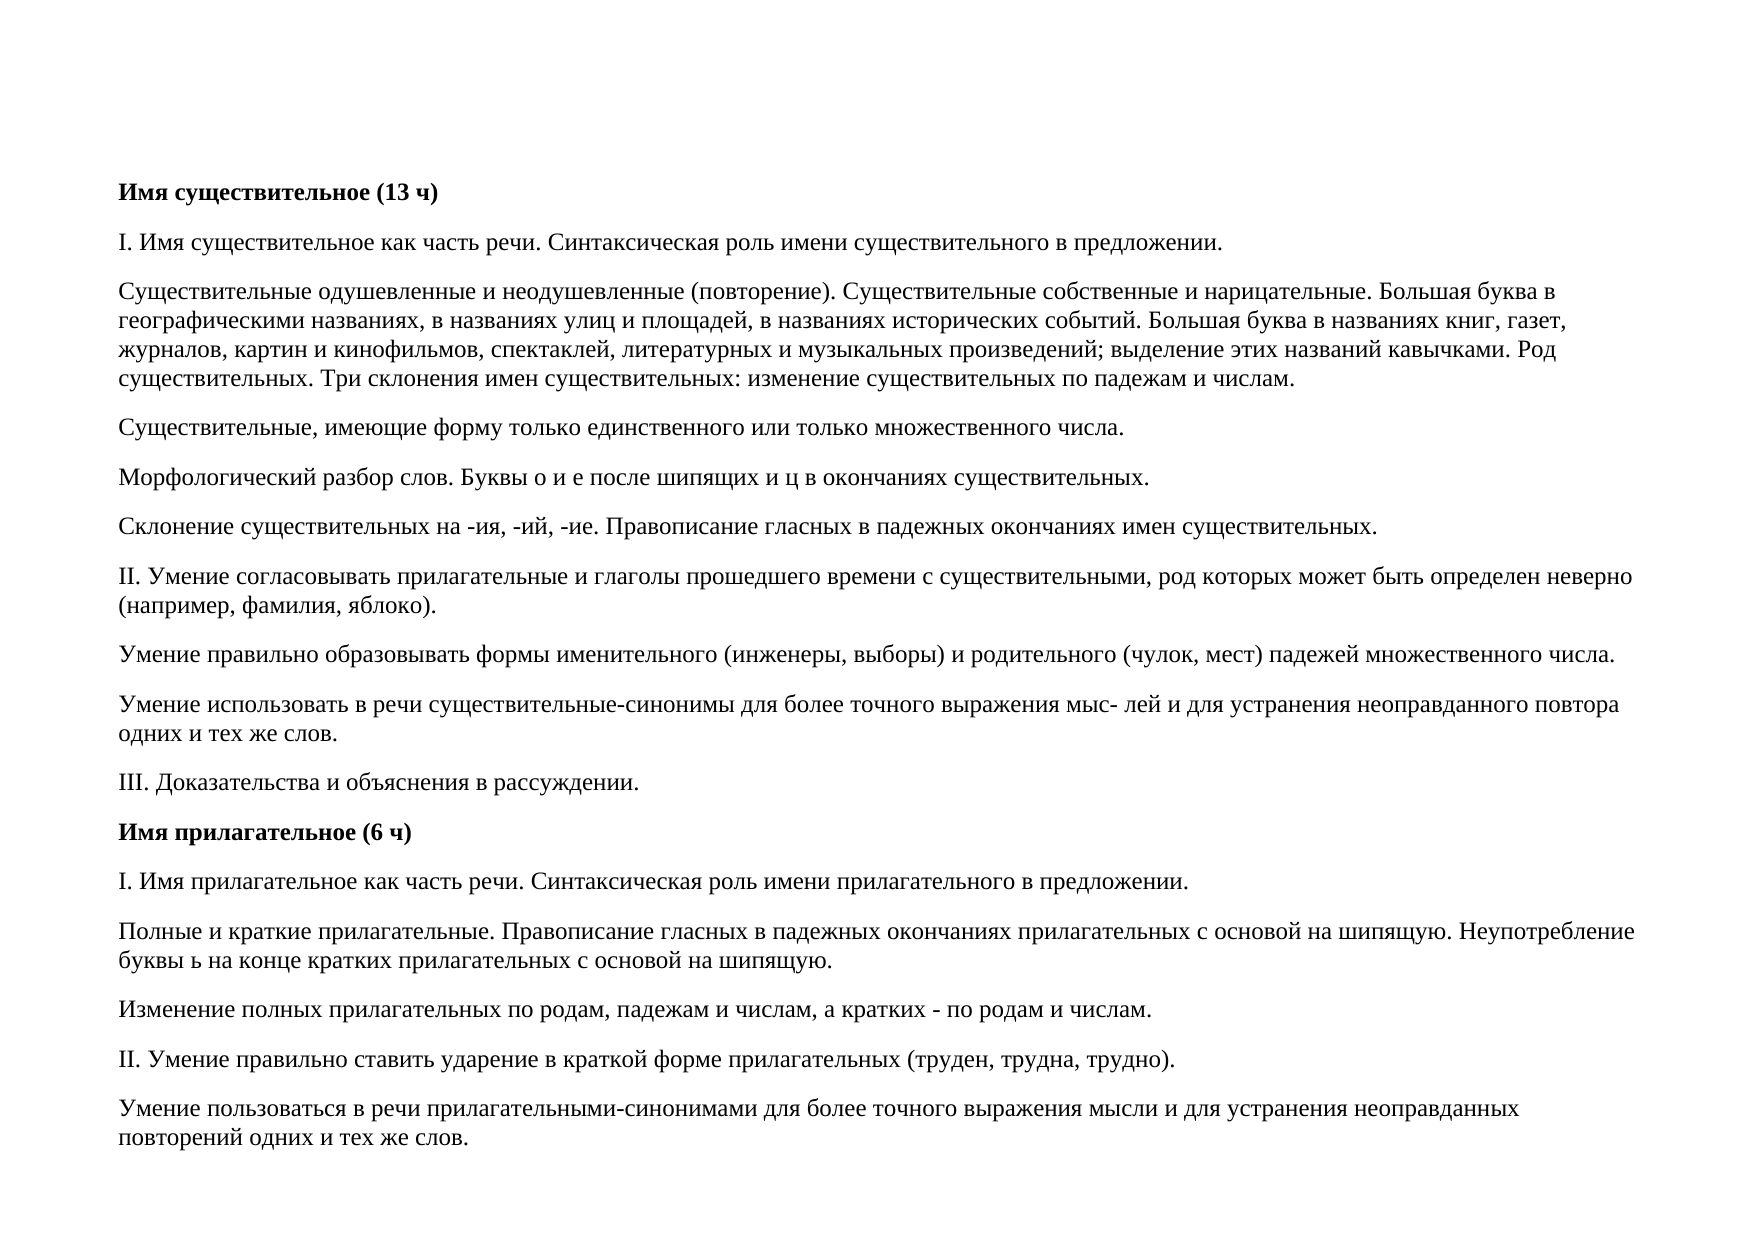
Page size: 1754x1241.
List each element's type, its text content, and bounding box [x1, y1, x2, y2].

text III. Доказательства и объяснения в рассуждении. [118, 767, 1636, 796]
text II. Умение правильно ставить ударение в краткой форме прилагательных (труден, трудна, трудно). [118, 1044, 1636, 1073]
text Полные и краткие прилагательные. Правописание гласных в падежных окончаниях прилагательных с основой на шипящую. Неупотребление буквы ь на конце кратких прилагательных с основой на шипящую. [118, 916, 1636, 973]
text Изменение полных прилагательных по родам, падежам и числам, а кратких - по родам и числам. [118, 994, 1636, 1023]
text Склонение существительных на -ия, -ий, -ие. Правописание гласных в падежных окончаниях имен существительных. [118, 511, 1636, 540]
text Морфологический разбор слов. Буквы о и е после шипящих и ц в окончаниях существительных. [118, 462, 1636, 491]
text Существительные, имеющие форму только единственного или только множественного числа. [118, 412, 1636, 441]
text Умение использовать в речи существительные-синонимы для более точного выражения мыс- лей и для устранения неоправданного повтора одних и тех же слов. [118, 689, 1636, 746]
text I. Имя прилагательное как часть речи. Синтаксическая роль имени прилагательного в предложении. [118, 866, 1636, 895]
text Имя прилагательное (6 ч) [118, 817, 1636, 846]
text Умение правильно образовывать формы именительного (инженеры, выборы) и родительного (чулок, мест) падежей множественного числа. [118, 639, 1636, 668]
text II. Умение согласовывать прилагательные и глаголы прошедшего времени с существительными, род которых может быть определен неверно (например, фамилия, яблоко). [118, 561, 1636, 618]
text Умение пользоваться в речи прилагательными-синонимами для более точного выражения мысли и для устранения неоправданных повторений одних и тех же слов. [118, 1093, 1636, 1151]
text Имя существительное (13 ч) [118, 177, 1636, 206]
text I. Имя существительное как часть речи. Синтаксическая роль имени существительного в предложении. [118, 227, 1636, 256]
text Существительные одушевленные и неодушевленные (повторение). Существительные собственные и нарицательные. Большая буква в географическими названиях, в названиях улиц и площадей, в названиях исторических событий. Большая буква в названиях книг, газет, журналов, картин и кинофильмов, спектаклей, литературных и музыкальных произведений; выделение этих названий кавычками. Род существительных. Три склонения имен существительных: изменение существительных по падежам и числам. [118, 276, 1636, 391]
